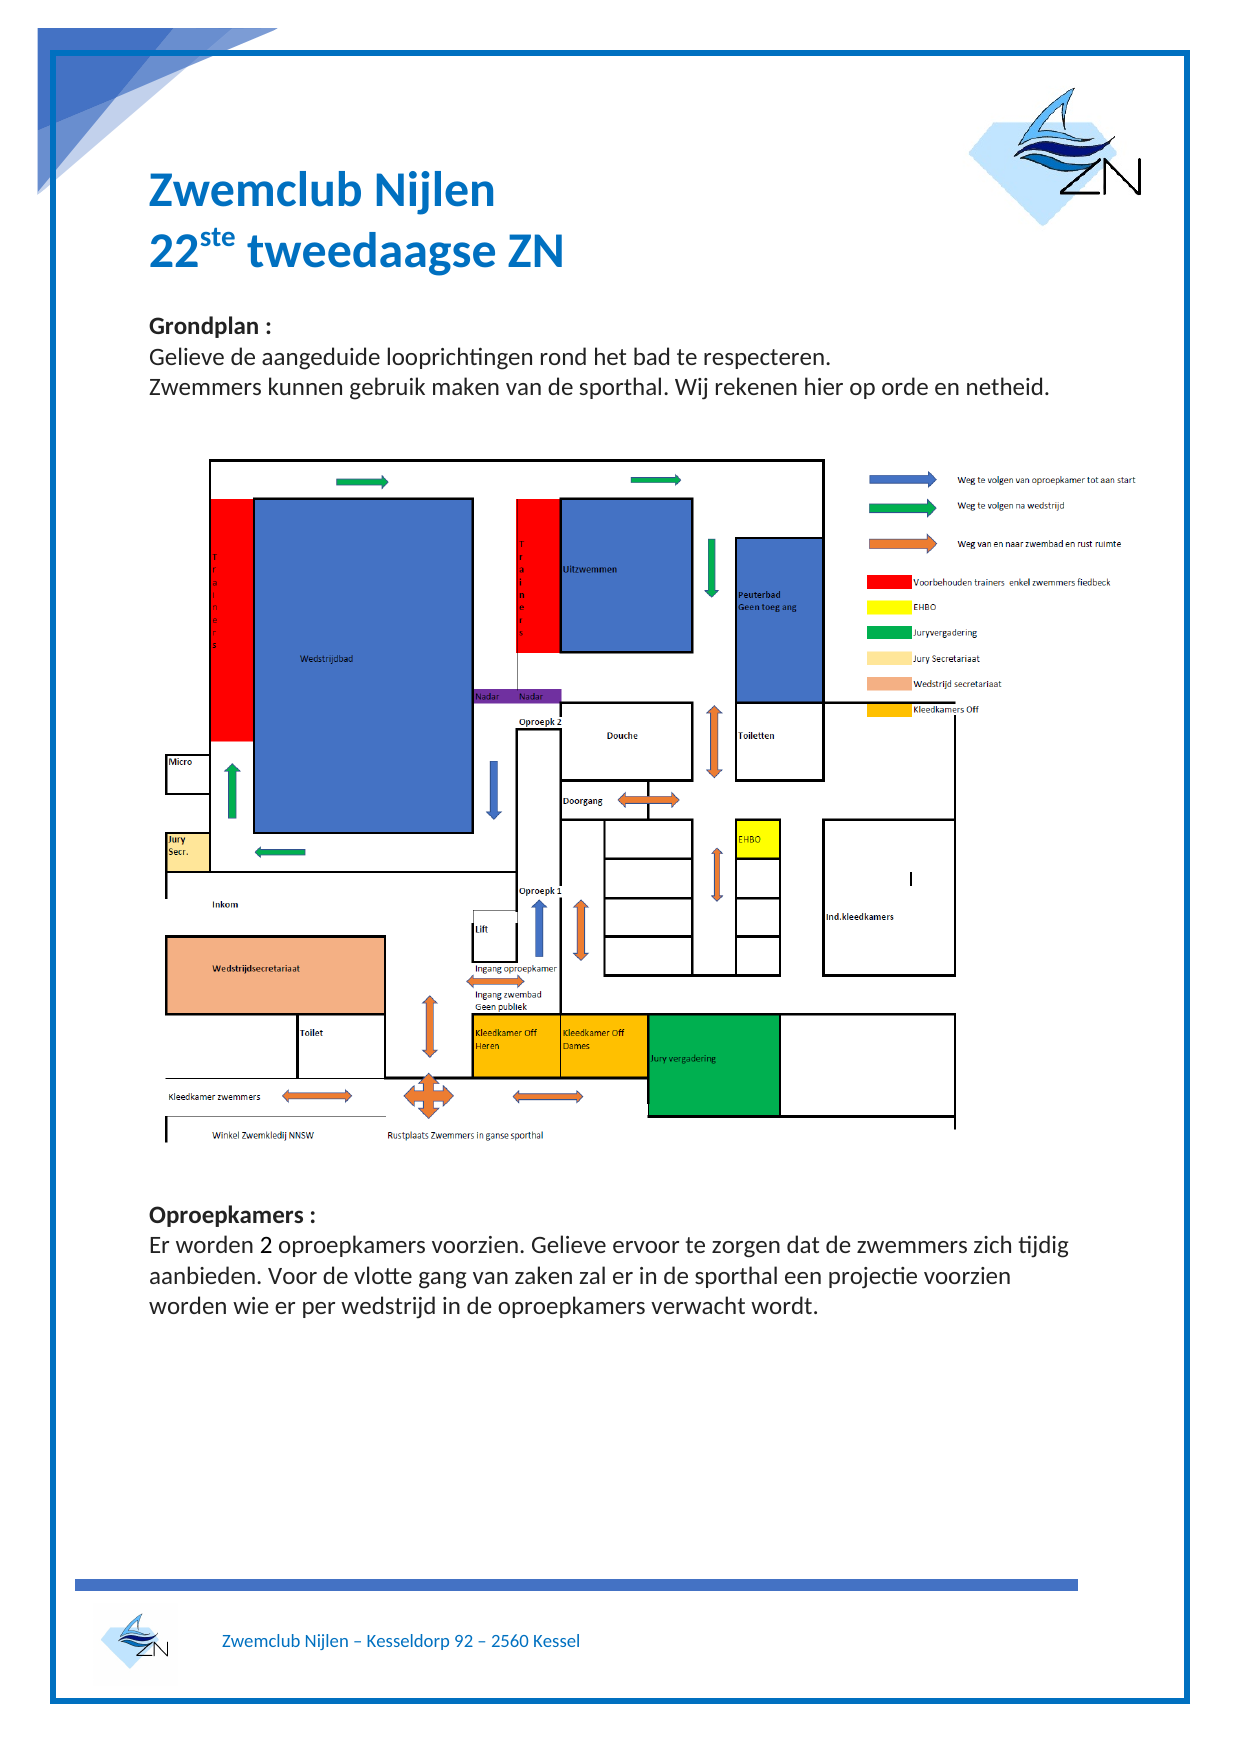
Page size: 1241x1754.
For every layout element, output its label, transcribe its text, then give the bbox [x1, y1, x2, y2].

picture [259, 186, 267, 196]
picture [56, 56, 279, 196]
text Oproepkamers : [149, 1199, 1078, 1229]
text Er worden 2 oproepkamers voorzien. Gelieve ervoor te zorgen dat de zwemmers zich tijdig aanbieden. Voor de vlotte gang van zaken zal er in de sporthal een projectie voorzien worden wie er per wedstrijd in de oproepkamers verwacht wordt. [149, 1229, 1078, 1321]
picture [148, 432, 1151, 1169]
picture [93, 1603, 178, 1686]
picture [37, 28, 279, 196]
picture [217, 186, 227, 191]
text Gelieve de aangeduide looprichtingen rond het bad te respecteren. Zwemmers kunnen gebruik maken van de sporthal. Wij rekenen hier op orde en netheid. [149, 341, 1078, 402]
picture [949, 59, 1166, 232]
text Grondplan : [149, 310, 1078, 341]
picture [244, 186, 252, 196]
